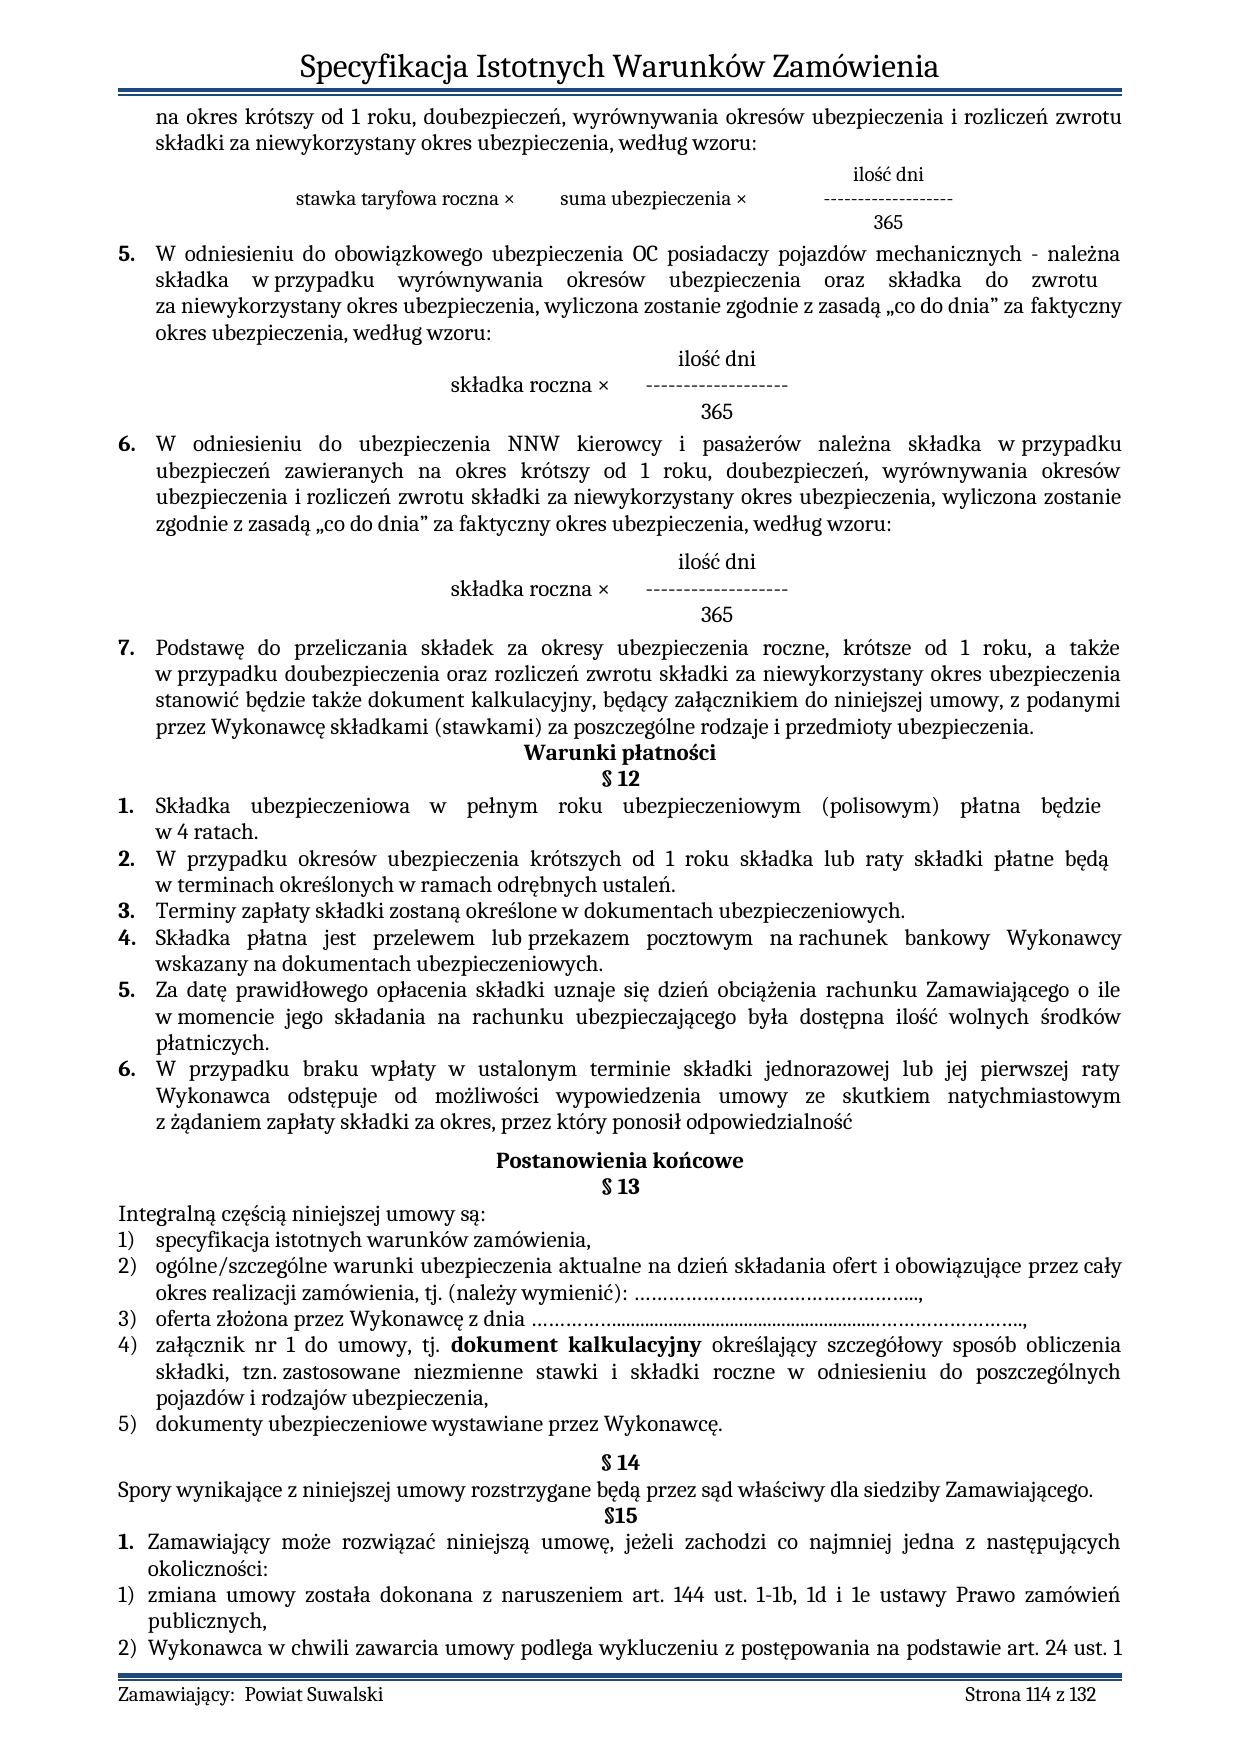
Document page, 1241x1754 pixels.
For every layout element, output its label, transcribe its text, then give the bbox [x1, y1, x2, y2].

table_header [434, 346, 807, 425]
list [118, 103, 1122, 156]
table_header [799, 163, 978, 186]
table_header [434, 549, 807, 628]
list Składka płatna jest przelewem lub przekazem pocztowym na rachunek bankowy Wykonawcy wskazany na dokumentach ubezpieczeniowych. [118, 924, 1122, 977]
list dokumenty ubezpieczeniowe wystawiane przez Wykonawcę. [118, 1411, 1122, 1438]
text § 14 [118, 1450, 1122, 1476]
text Postanowienia końcowe [118, 1148, 1122, 1174]
text Spory wynikające z niniejszej umowy rozstrzygane będą przez sąd właściwy dla siedziby Zamawiającego. [118, 1476, 1122, 1503]
list Składka ubezpieczeniowa w pełnym roku ubezpieczeniowym (polisowym) płatna będzie w 4 ratach. [118, 793, 1122, 845]
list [118, 1634, 1122, 1661]
list Zamawiający może rozwiązać niniejszą umowę, jeżeli zachodzi co najmniej jedna z następujących okoliczności: [118, 1529, 1122, 1582]
list Za datę prawidłowego opłacenia składki uznaje się dzień obciążenia rachunku Zamawiającego o ile w momencie jego składania na rachunku ubezpieczającego była dostępna ilość wolnych środków płatniczych. [118, 977, 1122, 1056]
list ogólne/szczególne warunki ubezpieczenia aktualne na dzień składania ofert i obowiązujące przez cały okres realizacji zamówienia, tj. (należy wymienić): ………………………………………….., [118, 1253, 1122, 1306]
list Terminy zapłaty składki zostaną określone w dokumentach ubezpieczeniowych. [118, 898, 1122, 924]
list zmiana umowy została dokonana z naruszeniem art. 144 ust. 1-1b, 1d i 1e ustawy Prawo zamówień publicznych, [118, 1582, 1122, 1634]
list W przypadku braku wpłaty w ustalonym terminie składki jednorazowej lub jej pierwszej raty Wykonawca odstępuje od możliwości wypowiedzenia umowy ze skutkiem natychmiastowym z żądaniem zapłaty składki za okres, przez który ponosił odpowiedzialność [118, 1056, 1122, 1135]
list załącznik nr 1 do umowy, tj. dokument kalkulacyjny określający szczegółowy sposób obliczenia składki, tzn. zastosowane niezmienne stawki i składki roczne w odniesieniu do poszczególnych pojazdów i rodzajów ubezpieczenia, [118, 1332, 1122, 1411]
list W odniesieniu do ubezpieczenia NNW kierowcy i pasażerów należna składka w przypadku ubezpieczeń zawieranych na okres krótszy od 1 roku, doubezpieczeń, wyrównywania okresów ubezpieczenia i rozliczeń zwrotu składki za niewykorzystany okres ubezpieczenia, wyliczona zostanie zgodnie z zasadą „co do dnia” za faktyczny okres ubezpieczenia, według wzoru: [118, 431, 1122, 537]
list specyfikacja istotnych warunków zamówienia, [118, 1227, 1122, 1253]
text § 12 [118, 766, 1122, 793]
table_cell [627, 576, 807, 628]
text Warunki płatności [118, 740, 1122, 766]
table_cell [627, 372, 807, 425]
text §15 [118, 1503, 1122, 1529]
list W przypadku okresów ubezpieczenia krótszych od 1 roku składka lub raty składki płatne będą w terminach określonych w ramach odrębnych ustaleń. [118, 845, 1122, 898]
list Podstawę do przeliczania składek za okresy ubezpieczenia roczne, krótsze od 1 roku, a także w przypadku doubezpieczenia oraz rozliczeń zwrotu składki za niewykorzystany okres ubezpieczenia stanowić będzie także dokument kalkulacyjny, będący załącznikiem do niniejszej umowy, z podanymi przez Wykonawcę składkami (stawkami) za poszczególne rodzaje i przedmioty ubezpieczenia. [118, 634, 1122, 740]
list oferta złożona przez Wykonawcę z dnia ……………........................................................……………………., [118, 1306, 1122, 1332]
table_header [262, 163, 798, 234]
text Integralną częścią niniejszej umowy są: [118, 1200, 1122, 1227]
list W odniesieniu do obowiązkowego ubezpieczenia OC posiadaczy pojazdów mechanicznych - należna składka w przypadku wyrównywania okresów ubezpieczenia oraz składka do zwrotu za niewykorzystany okres ubezpieczenia, wyliczona zostanie zgodnie z zasadą „co do dnia” za faktyczny okres ubezpieczenia, według wzoru: [118, 241, 1122, 346]
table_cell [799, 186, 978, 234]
text § 13 [118, 1174, 1122, 1200]
